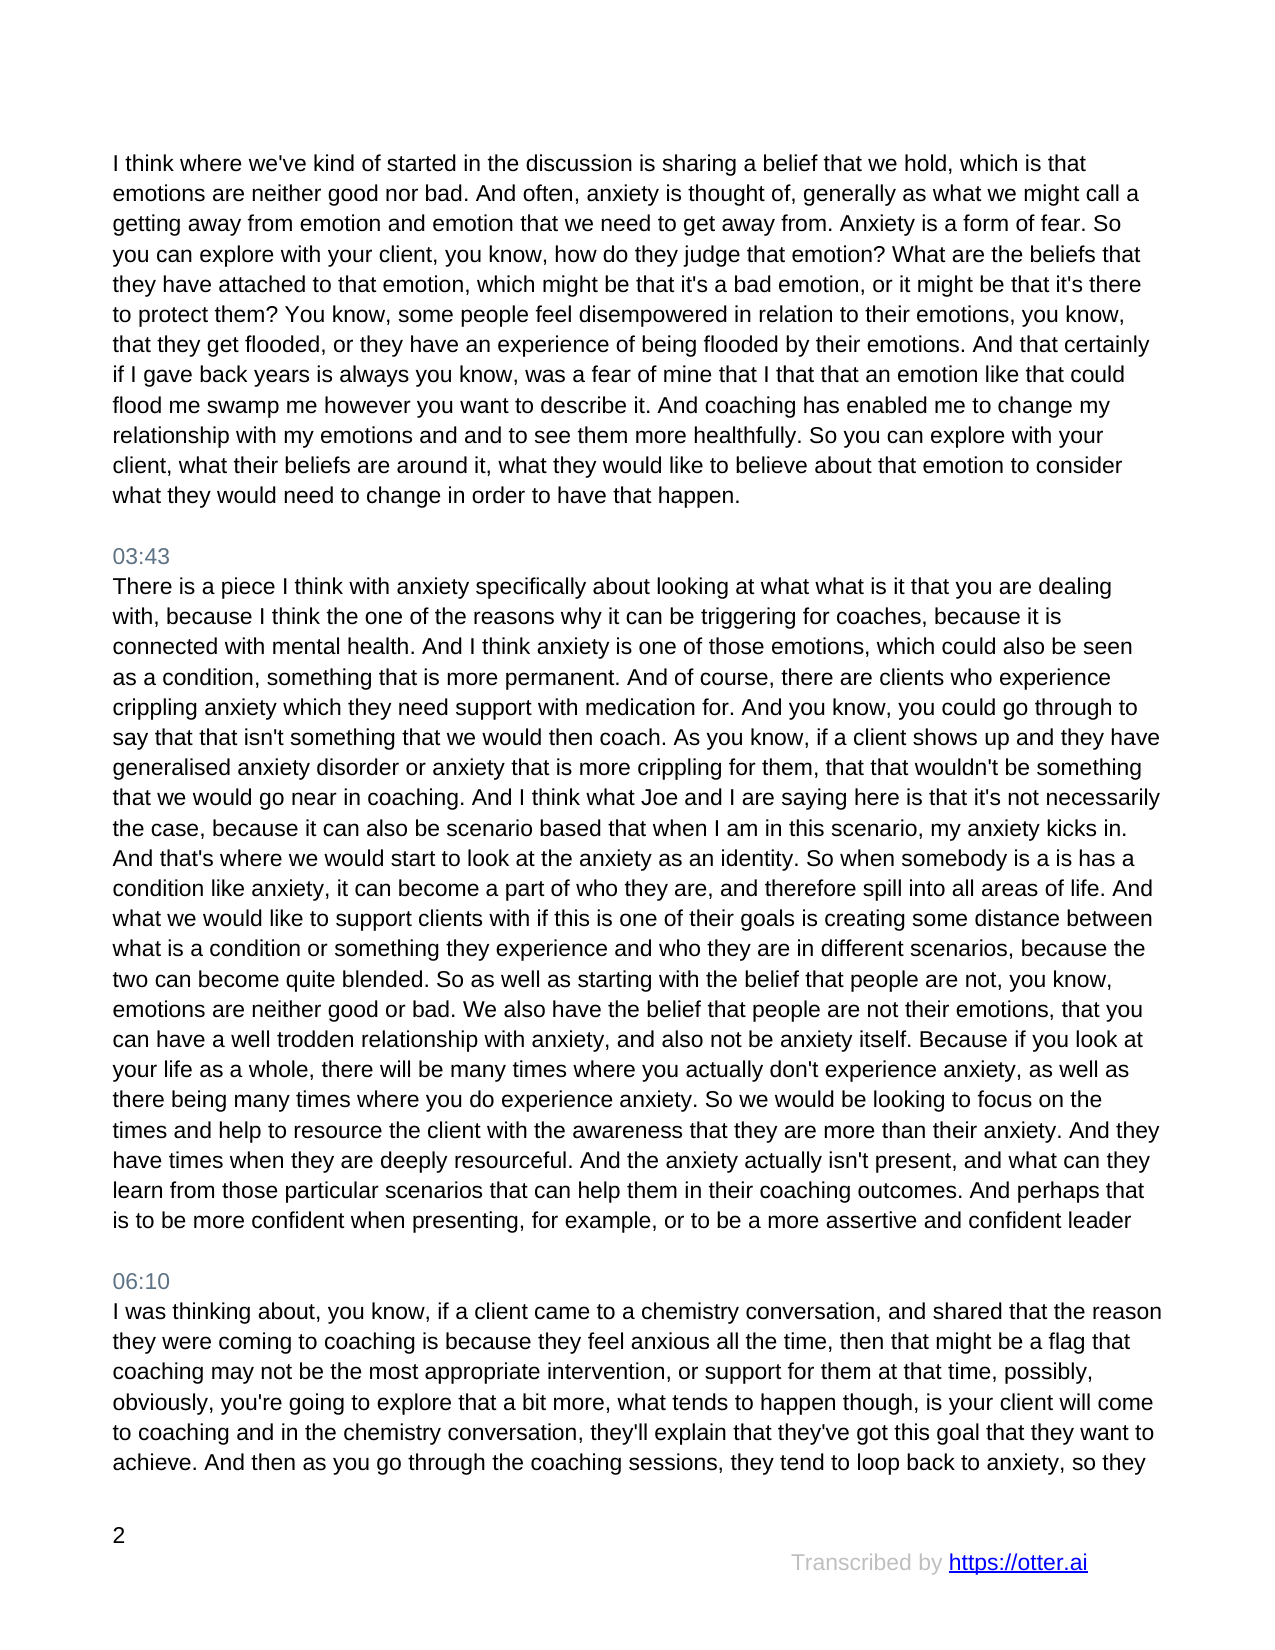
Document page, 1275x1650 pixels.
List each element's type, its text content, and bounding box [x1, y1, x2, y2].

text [112, 1298, 1162, 1475]
text I think where we've kind of started in the discussion is sharing a belief that we hold, which is that emotions are neither good nor bad. And often, anxiety is thought of, generally as what we might call a getting away from emotion and emotion that we need to get away from. Anxiety is a form of fear. So you can explore with your client, you know, how do they judge that emotion? What are the beliefs that they have attached to that emotion, which might be that it's a bad emotion, or it might be that it's there to protect them? You know, some people feel disempowered in relation to their emotions, you know, that they get flooded, or they have an experience of being flooded by their emotions. And that certainly if I gave back years is always you know, was a fear of mine that I that that an emotion like that could flood me swamp me however you want to describe it. And coaching has enabled me to change my relationship with my emotions and and to see them more healthfully. So you can explore with your client, what their beliefs are around it, what they would like to believe about that emotion to consider what they would need to change in order to have that happen. [112, 150, 1162, 509]
text 06:10 [112, 1268, 1162, 1294]
text 03:43 [112, 543, 1162, 569]
text There is a piece I think with anxiety specifically about looking at what what is it that you are dealing with, because I think the one of the reasons why it can be triggering for coaches, because it is connected with mental health. And I think anxiety is one of those emotions, which could also be seen as a condition, something that is more permanent. And of course, there are clients who experience crippling anxiety which they need support with medication for. And you know, you could go through to say that that isn't something that we would then coach. As you know, if a client shows up and they have generalised anxiety disorder or anxiety that is more crippling for them, that that wouldn't be something that we would go near in coaching. And I think what Joe and I are saying here is that it's not necessarily the case, because it can also be scenario based that when I am in this scenario, my anxiety kicks in. And that's where we would start to look at the anxiety as an identity. So when somebody is a is has a condition like anxiety, it can become a part of who they are, and therefore spill into all areas of life. And what we would like to support clients with if this is one of their goals is creating some distance between what is a condition or something they experience and who they are in different scenarios, because the two can become quite blended. So as well as starting with the belief that people are not, you know, emotions are neither good or bad. We also have the belief that people are not their emotions, that you can have a well trodden relationship with anxiety, and also not be anxiety itself. Because if you look at your life as a whole, there will be many times where you actually don't experience anxiety, as well as there being many times where you do experience anxiety. So we would be looking to focus on the times and help to resource the client with the awareness that they are more than their anxiety. And they have times when they are deeply resourceful. And the anxiety actually isn't present, and what can they learn from those particular scenarios that can help them in their coaching outcomes. And perhaps that is to be more confident when presenting, for example, or to be a more assertive and confident leader [112, 573, 1162, 1234]
